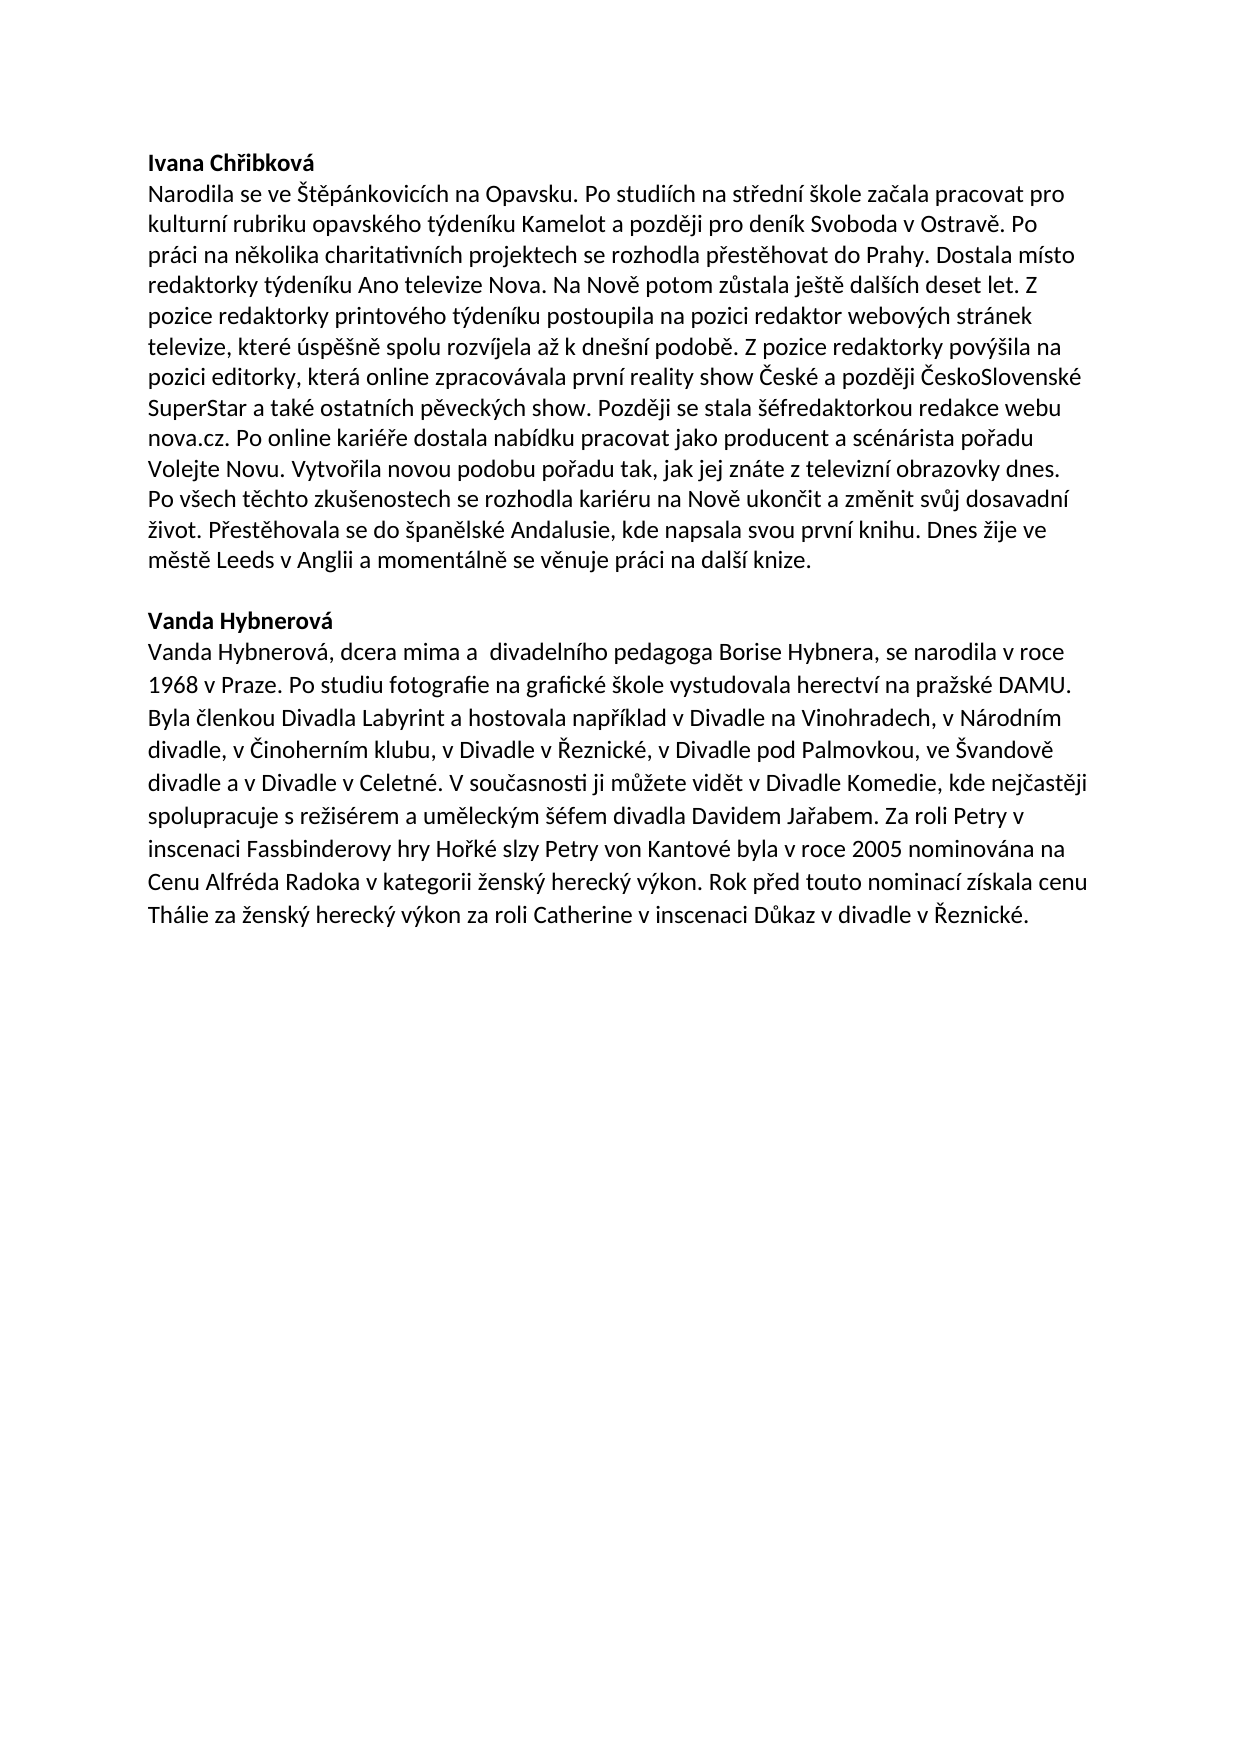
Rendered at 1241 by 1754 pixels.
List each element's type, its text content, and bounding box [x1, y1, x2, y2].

text Vanda Hybnerová [148, 605, 1093, 636]
text Vanda Hybnerová, dcera mima a divadelního pedagoga Borise Hybnera, se narodila v roce 1968 v Praze. Po studiu fotografie na grafické škole vystudovala herectví na pražské DAMU. Byla členkou Divadla Labyrint a hostovala například v Divadle na Vinohradech, v Národním divadle, v Činoherním klubu, v Divadle v Řeznické, v Divadle pod Palmovkou, ve Švandově divadle a v Divadle v Celetné. V současnosti ji můžete vidět v Divadle Komedie, kde nejčastěji spolupracuje s režisérem a uměleckým šéfem divadla Davidem Jařabem. Za roli Petry v inscenaci Fassbinderovy hry Hořké slzy Petry von Kantové byla v roce 2005 nominována na Cenu Alfréda Radoka v kategorii ženský herecký výkon. Rok před touto nominací získala cenu Thálie za ženský herecký výkon za roli Catherine v inscenaci Důkaz v divadle v Řeznické. [148, 636, 1093, 930]
text Ivana Chřibková Narodila se ve Štěpánkovicích na Opavsku. Po studiích na střední škole začala pracovat pro kulturní rubriku opavského týdeníku Kamelot a později pro deník Svoboda v Ostravě. Po práci na několika charitativních projektech se rozhodla přestěhovat do Prahy. Dostala místo redaktorky týdeníku Ano televize Nova. Na Nově potom zůstala ještě dalších deset let. Z pozice redaktorky printového týdeníku postoupila na pozici redaktor webových stránek televize, které úspěšně spolu rozvíjela až k dnešní podobě. Z pozice redaktorky povýšila na pozici editorky, která online zpracovávala první reality show České a později ČeskoSlovenské SuperStar a také ostatních pěveckých show. Později se stala šéfredaktorkou redakce webu nova.cz. Po online kariéře dostala nabídku pracovat jako producent a scénárista pořadu Volejte Novu. Vytvořila novou podobu pořadu tak, jak jej znáte z televizní obrazovky dnes. Po všech těchto zkušenostech se rozhodla kariéru na Nově ukončit a změnit svůj dosavadní život. Přestěhovala se do španělské Andalusie, kde napsala svou první knihu. Dnes žije ve městě Leeds v Anglii a momentálně se věnuje práci na další knize. [148, 148, 1093, 575]
